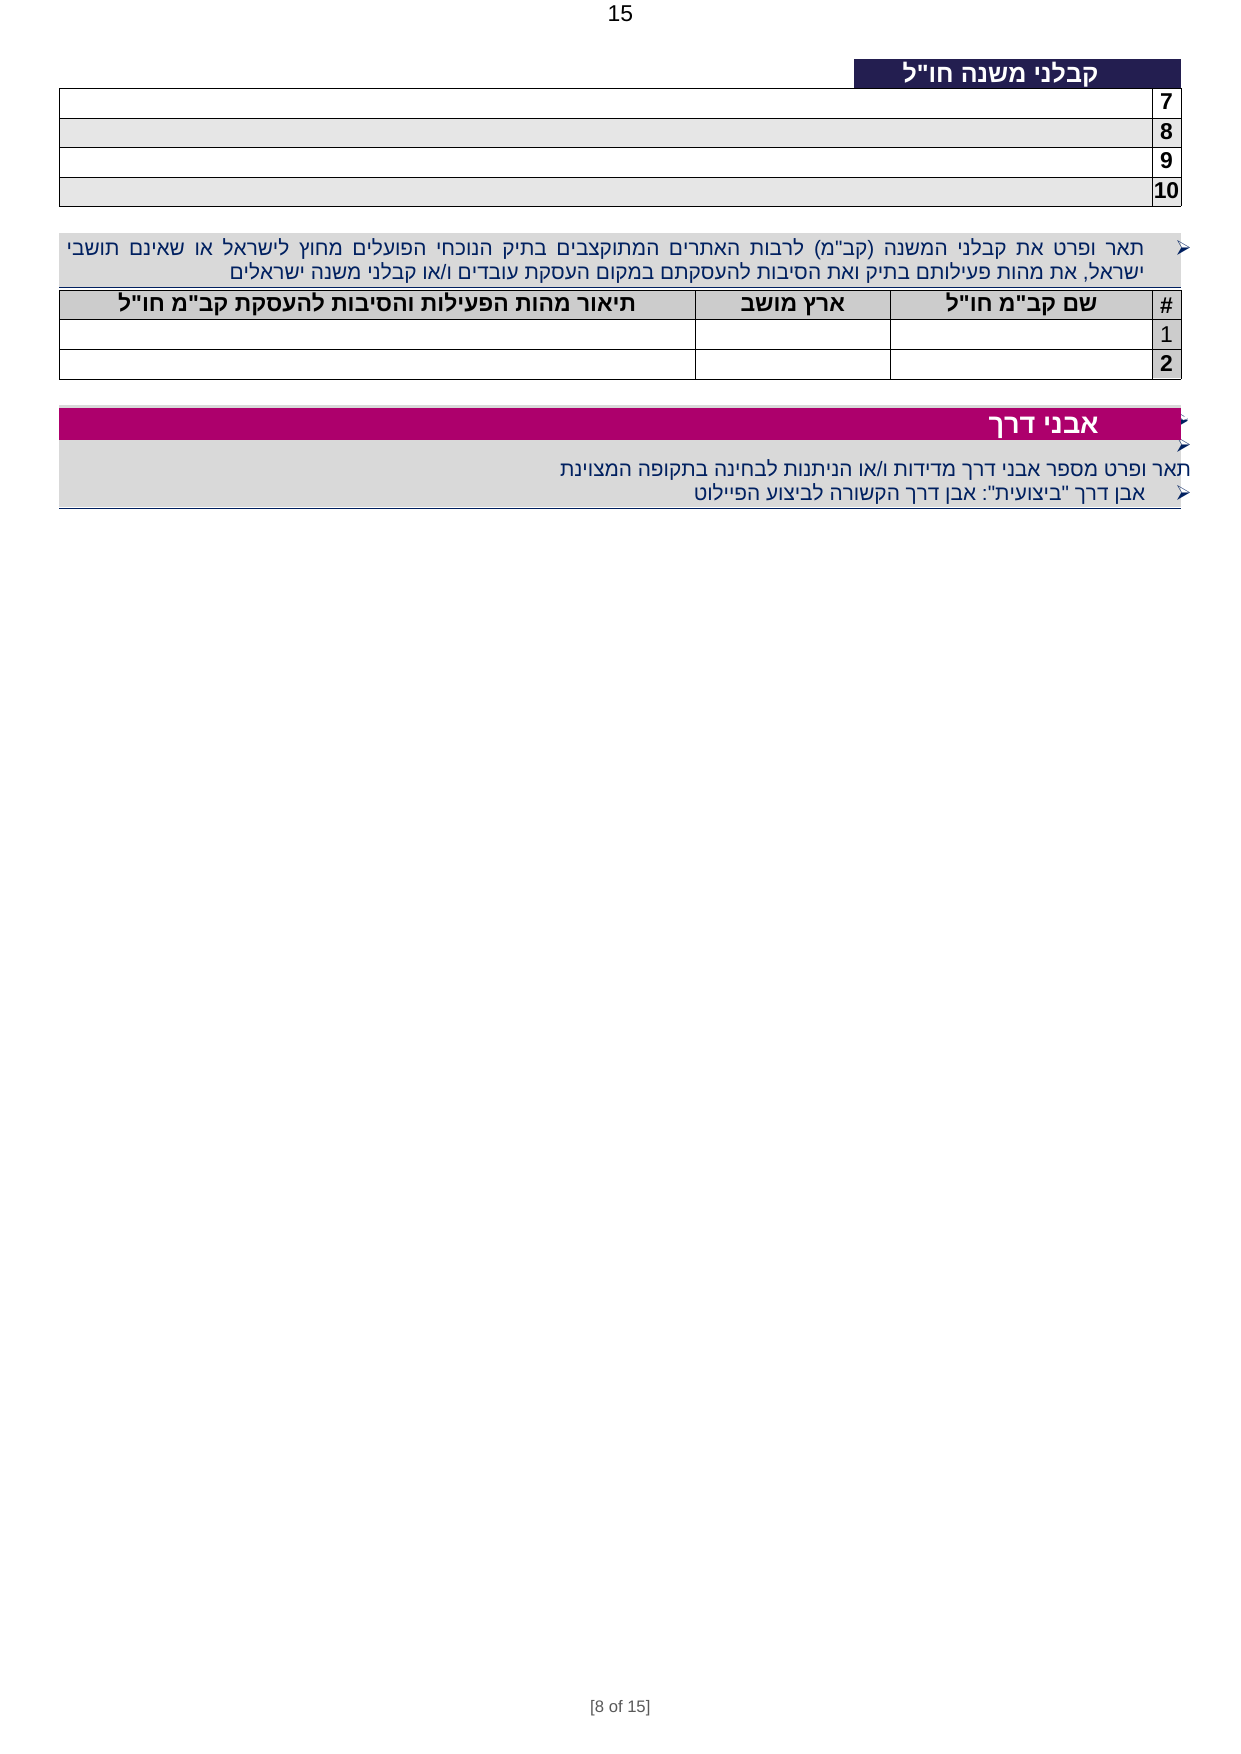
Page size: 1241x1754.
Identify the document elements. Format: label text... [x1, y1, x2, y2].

table_cell 2 [1153, 350, 1181, 378]
table_header תאר ופרט את קבלני המשנה (קב"מ) לרבות האתרים המתוקצבים בתיק הנוכחי הפועלים מחוץ לישראל או שאינם תושבי ישראל, את מהות פעילותם בתיק ואת הסיבות להעסקתם במקום העסקת עובדים ו/או קבלני משנה ישראלים [59, 233, 1181, 287]
table_cell [696, 350, 890, 378]
table_cell 7 [1153, 89, 1181, 117]
table_cell [891, 320, 1152, 349]
table_cell [1153, 320, 1181, 349]
table_cell [60, 178, 1152, 206]
table_cell [60, 119, 1152, 147]
table_cell [60, 89, 1152, 117]
table_header # [1153, 291, 1181, 319]
table_cell [60, 350, 695, 378]
table_cell 8 [1153, 119, 1181, 147]
table_cell [891, 350, 1152, 378]
subtitle קבלני משנה חו"ל [854, 59, 1181, 88]
table_cell [60, 148, 1152, 177]
table_cell 10 [1153, 178, 1181, 206]
table_cell 9 [1153, 148, 1181, 177]
subtitle אבני דרך [59, 408, 1181, 440]
table_cell [60, 320, 695, 349]
table_cell [696, 320, 890, 349]
table_header תאר ופרט מספר אבני דרך מדידות ו/או הניתנות לבחינה בתקופה המצוינת אבן דרך "ביצועית": אבן דרך הקשורה לביצוע הפיילוט [59, 440, 1181, 507]
